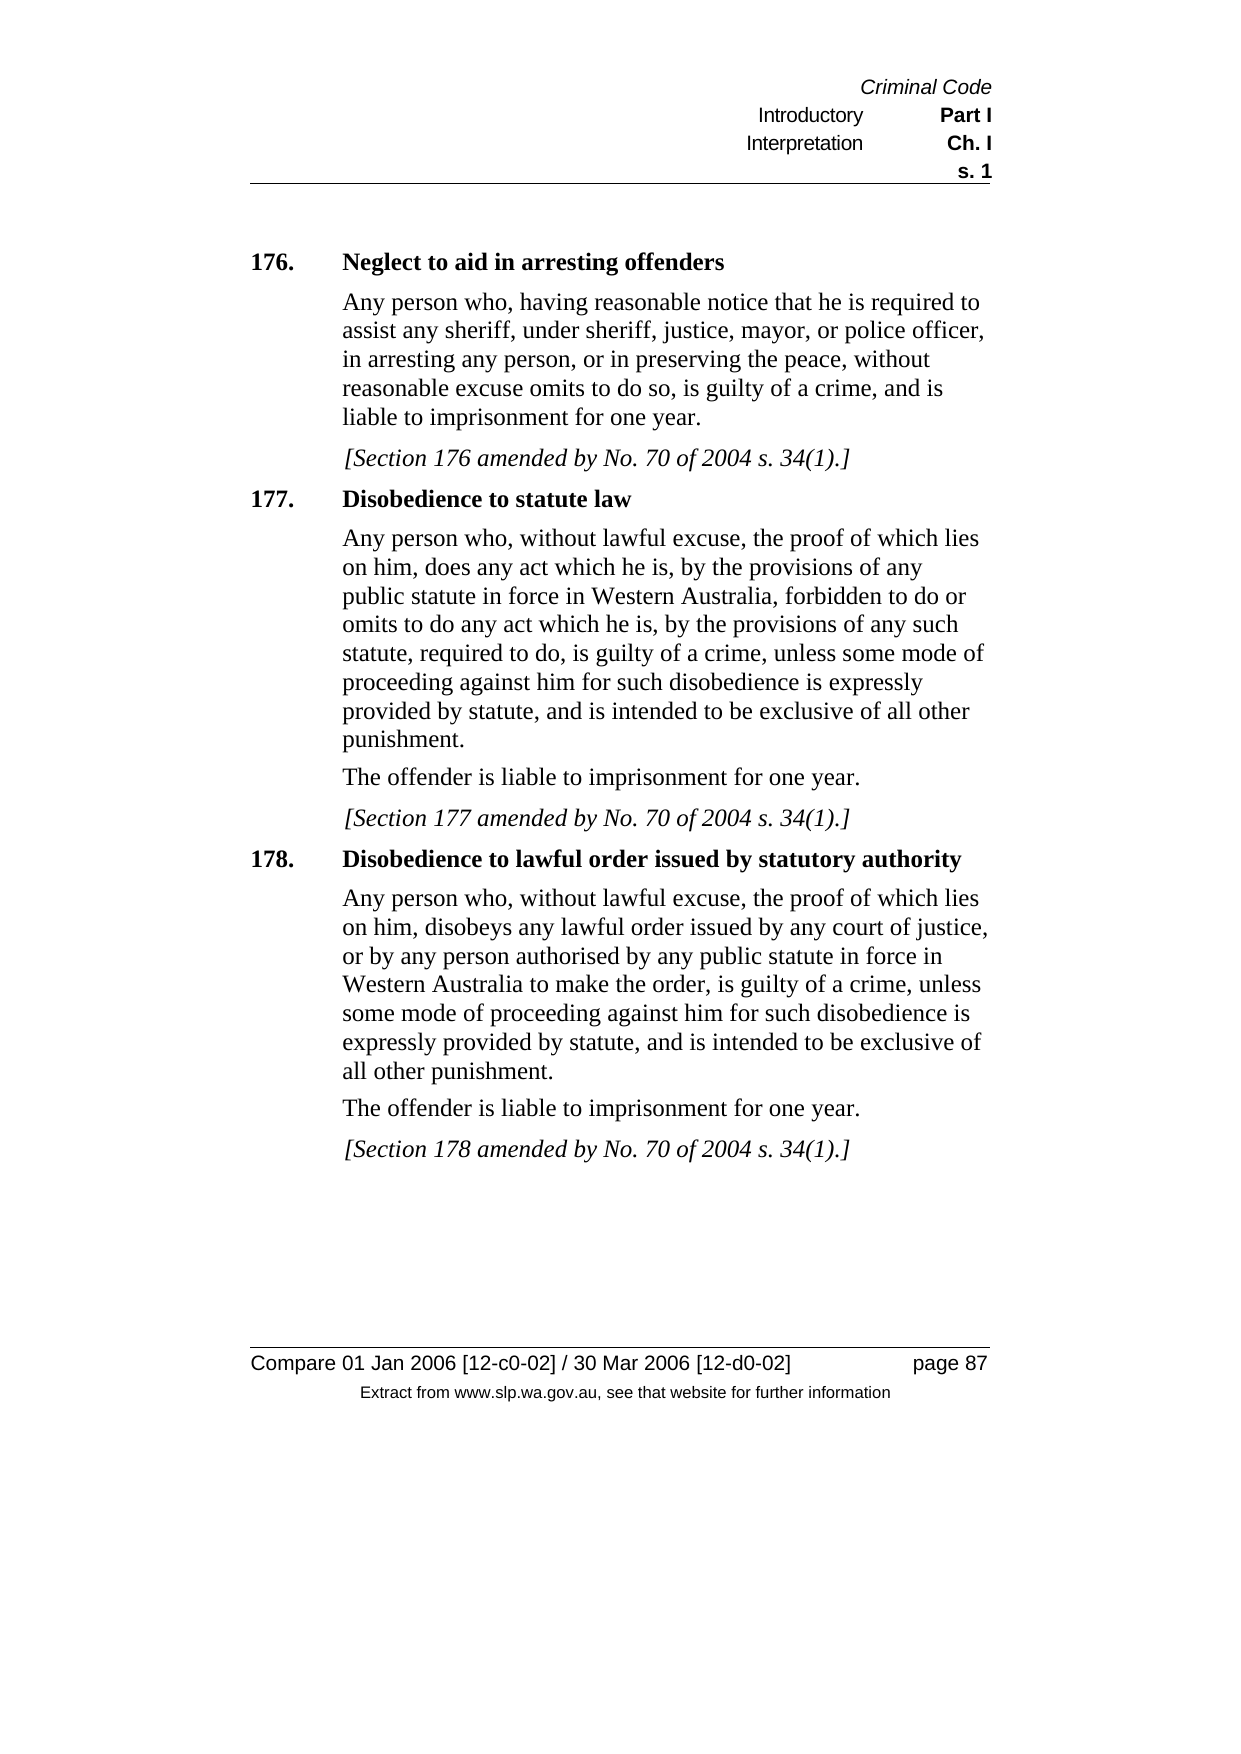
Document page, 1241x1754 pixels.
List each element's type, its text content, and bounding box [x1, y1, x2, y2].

subtitle 176. Neglect to aid in arresting offenders [250, 247, 990, 276]
subtitle 178. Disobedience to lawful order issued by statutory authority [250, 844, 990, 873]
text Any person who, without lawful excuse, the proof of which lies on him, does any act which he is, by the provisions of any public statute in force in Western Australia, forbidden to do or omits to do any act which he is, by the provisions of any such statute, required to do, is guilty of a crime, unless some mode of proceeding against him for such disobedience is expressly provided by statute, and is intended to be exclusive of all other punishment. [250, 523, 990, 753]
text Any person who, without lawful excuse, the proof of which lies on him, disobeys any lawful order issued by any court of justice, or by any person authorised by any public statute in force in Western Australia to make the order, is guilty of a crime, unless some mode of proceeding against him for such disobedience is expressly provided by statute, and is intended to be exclusive of all other punishment. [250, 883, 990, 1084]
text [Section 178 amended by No. 70 of 2004 s. 34(1).] [250, 1134, 990, 1163]
text The offender is liable to imprisonment for one year. [250, 1093, 990, 1122]
text The offender is liable to imprisonment for one year. [250, 762, 990, 790]
text Any person who, having reasonable notice that he is required to assist any sheriff, under sheriff, justice, mayor, or police officer, in arresting any person, or in preserving the peace, without reasonable excuse omits to do so, is guilty of a crime, and is liable to imprisonment for one year. [250, 287, 990, 430]
text [Section 177 amended by No. 70 of 2004 s. 34(1).] [250, 803, 990, 832]
text [Section 176 amended by No. 70 of 2004 s. 34(1).] [250, 443, 990, 472]
subtitle 177. Disobedience to statute law [250, 484, 990, 513]
